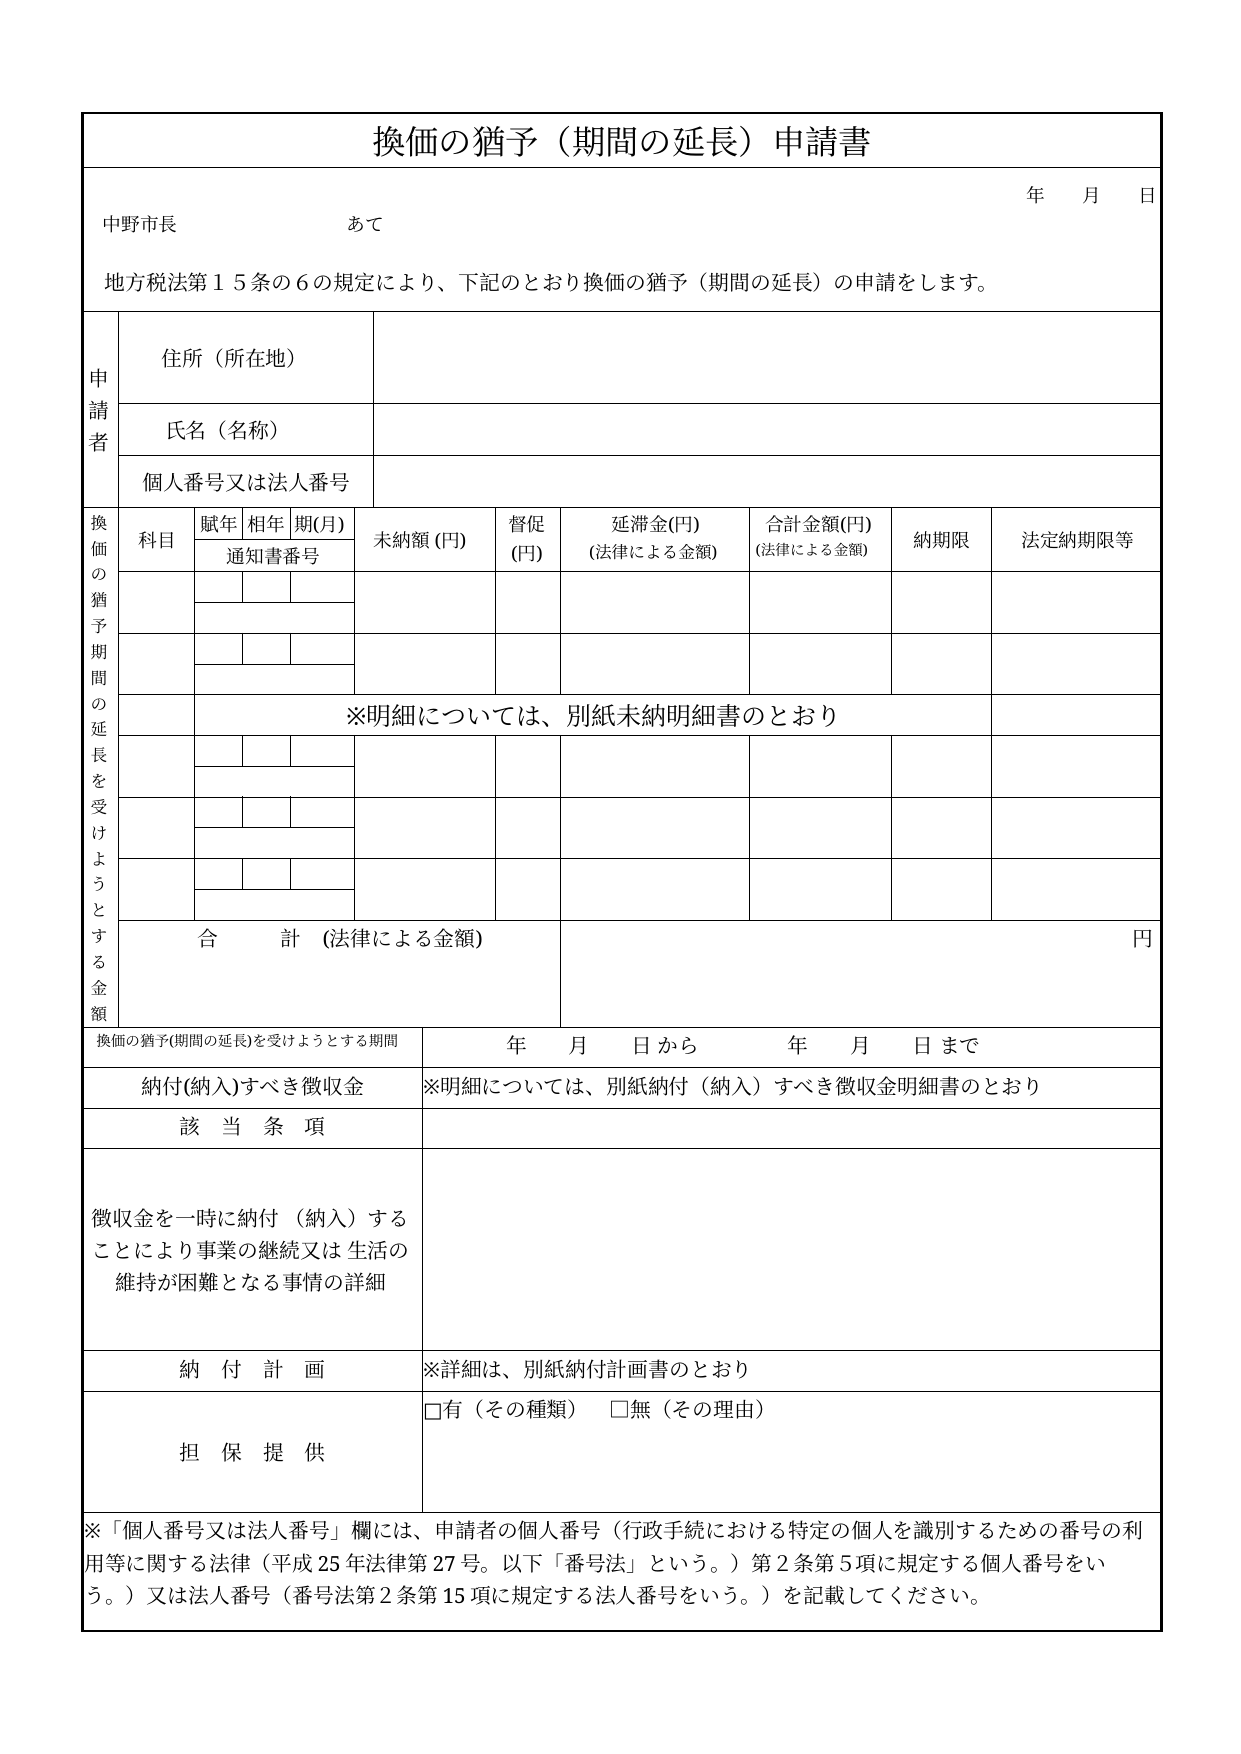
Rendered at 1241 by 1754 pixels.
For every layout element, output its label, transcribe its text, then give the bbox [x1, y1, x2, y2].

table_cell [195, 603, 354, 633]
table_cell 合 計 (法律による金額) [119, 921, 560, 1027]
table_cell [119, 634, 194, 694]
table_cell 納付(納入)すべき徴収金 [84, 1068, 422, 1108]
table_cell [561, 634, 749, 694]
table_cell 期(月) [291, 508, 354, 539]
table_cell 督促 (円) [496, 508, 560, 571]
table_cell [992, 634, 1160, 694]
table_cell [992, 859, 1160, 920]
table_cell 延滞金(円) (法律による金額) [561, 508, 749, 571]
table_cell 賦年 [195, 508, 242, 539]
table_cell [750, 572, 891, 633]
table_cell [992, 736, 1160, 796]
table_cell [119, 572, 194, 633]
table_cell [561, 736, 749, 796]
table_cell [374, 404, 1160, 455]
table_cell 相年 [243, 508, 290, 539]
table_cell 年 月 日 から 年 月 日 まで [423, 1028, 1160, 1067]
table_header 換価の猶予（期間の延長）申請書 [84, 114, 1160, 166]
table_cell [892, 634, 991, 694]
table_cell [892, 859, 991, 920]
table_cell [291, 859, 354, 889]
table_cell [892, 572, 991, 633]
table_cell [992, 572, 1160, 633]
table_cell [195, 828, 354, 858]
table_cell 徴収金を一時に納付 （納入）することにより事業の継続又は 生活の維持が困難となる事情の詳細 [84, 1149, 422, 1350]
table_cell [355, 634, 495, 694]
table_cell [992, 798, 1160, 858]
table_cell [243, 798, 290, 827]
table_cell 科目 [119, 508, 194, 571]
table_cell [243, 736, 290, 766]
table_cell [243, 634, 290, 663]
table_cell ※「個人番号又は法人番号」欄には、申請者の個人番号（行政手続における特定の個人を識別するための番号の利用等に関する法律（平成25年法律第27号。以下「番号法」という。）第２条第５項に規定する個人番号をいう。）又は法人番号（番号法第２条第15項に規定する法人番号をいう。）を記載してください。 [84, 1513, 1160, 1630]
table_cell [195, 634, 242, 663]
table_cell [374, 312, 1160, 403]
table_cell 氏名（名称） [119, 404, 373, 455]
table_cell 年 月 日 中野市長 あて 地方税法第１５条の６の規定により、下記のとおり換価の猶予（期間の延長）の申請をします。 [84, 168, 1160, 311]
table_cell [992, 695, 1160, 735]
table_cell [496, 736, 560, 796]
table_cell 住所（所在地） [119, 312, 373, 403]
table_cell [892, 736, 991, 796]
table_cell [291, 736, 354, 766]
table_cell [291, 634, 354, 663]
table_cell [355, 572, 495, 633]
table_cell [750, 859, 891, 920]
table_cell [423, 1109, 1160, 1148]
table_cell 未納額 (円) [355, 508, 495, 571]
table_cell 通知書番号 [195, 540, 354, 571]
table_cell [119, 736, 194, 796]
table_cell [374, 456, 1160, 507]
table_cell [119, 695, 194, 735]
table_cell [195, 736, 242, 766]
table_cell [561, 572, 749, 633]
table_cell ※詳細は、別紙納付計画書のとおり [423, 1351, 1160, 1391]
table_cell [195, 665, 354, 694]
table_cell 該 当 条 項 [84, 1109, 422, 1148]
table_cell [561, 859, 749, 920]
table_cell [496, 859, 560, 920]
table_cell 法定納期限等 [992, 508, 1160, 571]
table_cell 円 [561, 921, 1160, 1027]
table_cell [750, 634, 891, 694]
table_cell ※明細については、別紙未納明細書のとおり [195, 695, 991, 735]
table_cell [496, 798, 560, 858]
table_cell [119, 859, 194, 920]
table_cell [355, 736, 495, 796]
table_cell [243, 572, 290, 602]
table_cell [243, 859, 290, 889]
table_cell [496, 572, 560, 633]
table_cell 納 付 計 画 [84, 1351, 422, 1391]
table_cell [750, 798, 891, 858]
table_cell 合計金額(円) (法律による金額) [750, 508, 891, 571]
table_cell [119, 798, 194, 858]
table_cell [195, 767, 354, 796]
table_cell 換価の猶予(期間の延長)を受けようとする期間 [84, 1028, 422, 1067]
table_cell □有（その種類） □無（その理由） [423, 1392, 1160, 1512]
table_cell [496, 634, 560, 694]
table_cell 申請者 [84, 312, 118, 507]
table_cell [355, 798, 495, 858]
table_cell ※明細については、別紙納付（納入）すべき徴収金明細書のとおり [423, 1068, 1160, 1108]
table_cell [195, 572, 242, 602]
table_cell [561, 798, 749, 858]
table_cell [195, 859, 242, 889]
table_cell 担 保 提 供 [84, 1392, 422, 1512]
table_cell 納期限 [892, 508, 991, 571]
table_cell [195, 798, 242, 827]
table_cell [750, 736, 891, 796]
table_cell 換 価 の 猶予 期間の延長を受けようとする金額 [84, 508, 118, 1027]
table_cell 個人番号又は法人番号 [119, 456, 373, 507]
table_cell [892, 798, 991, 858]
table_cell [423, 1149, 1160, 1350]
table_cell [291, 798, 354, 827]
table_cell [195, 890, 354, 920]
table_cell [291, 572, 354, 602]
table_cell [355, 859, 495, 920]
